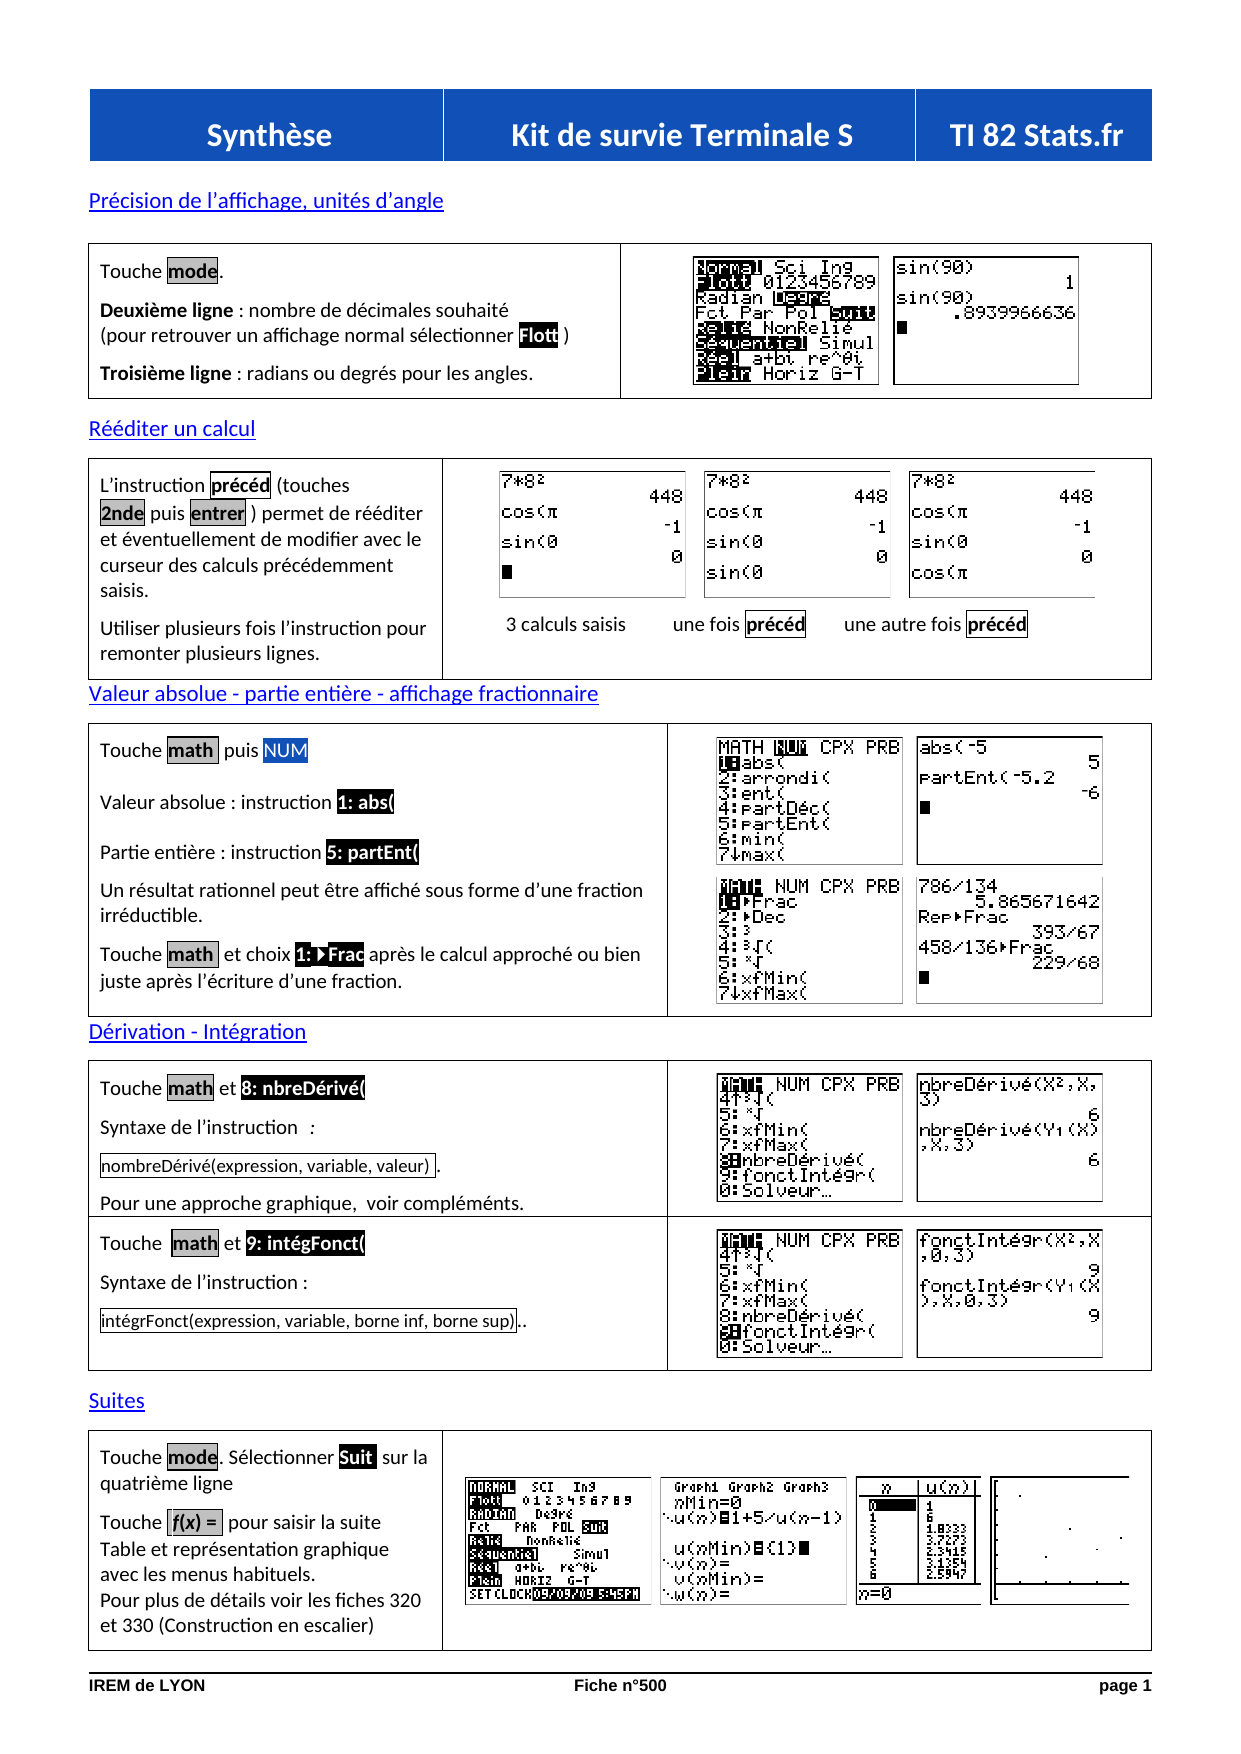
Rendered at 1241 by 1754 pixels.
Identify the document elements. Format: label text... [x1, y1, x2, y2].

table_header [621, 244, 1151, 398]
text Valeur absolue - partie entière - affichage fractionnaire [89, 680, 1152, 707]
picture [916, 1229, 1103, 1358]
table_cell Touche math et 9: intégFonct( Syntaxe de l’instruction : intégrFonct(expression, variable, borne inf, borne sup).. [89, 1217, 667, 1370]
text Dérivation - Intégration [89, 1017, 1152, 1045]
table_header Touche math puis NUM Valeur absolue : instruction 1: abs( Partie entière : instruction 5: partEnt( Un résultat rationnel peut être affiché sous forme d’une fraction irréductible. Touche math et choix 1:Frac après le calcul approché ou bien juste après l’écriture d’une fraction. [89, 724, 667, 1016]
table_header [668, 1061, 1151, 1216]
table_header Touche mode. Sélectionner Suit sur la quatrième ligne Touche f(x) =. pour saisir la suite Table et représentation graphique avec les menus habituels. Pour plus de détails voir les fiches 320 et 330 (Construction en escalier) [89, 1431, 442, 1650]
table_header TI 82 Stats.fr [916, 89, 1152, 161]
picture [916, 736, 1103, 865]
table_header Kit de survie Terminale S [444, 89, 915, 161]
table_header Touche math et 8: nbreDérivé( Syntaxe de l’instruction : nombreDérivé(expression, variable, valeur).. Pour une approche graphique, voir compléménts. [89, 1061, 667, 1216]
picture [716, 1073, 903, 1202]
text Rééditer un calcul [89, 414, 1152, 442]
picture [916, 1073, 1103, 1202]
picture [692, 256, 879, 385]
picture [716, 1229, 903, 1358]
table_header Touche mode. Deuxième ligne : nombre de décimales souhaité (pour retrouver un affichage normal sélectionner Flott ) Troisième ligne : radians ou degrés pour les angles. [89, 244, 620, 398]
table_header Synthèse [90, 89, 443, 161]
table_header L’instruction précéd (touches 2nde puis entrer ) permet de rééditer et éventuellement de modifier avec le curseur des calculs précédemment saisis. Utiliser plusieurs fois l’instruction pour remonter plusieurs lignes. [89, 459, 442, 678]
picture [855, 1476, 981, 1605]
table_header [668, 724, 1151, 1016]
table_header [443, 1431, 1151, 1650]
table_header 3 calculs saisis une fois précéd une autre fois précéd [443, 459, 1151, 678]
picture [990, 1476, 1130, 1605]
picture [893, 256, 1079, 385]
subtitle Précision de l’affichage, unités d’angle [89, 186, 1152, 214]
text Suites [89, 1386, 1152, 1414]
table_cell [668, 1217, 1151, 1370]
